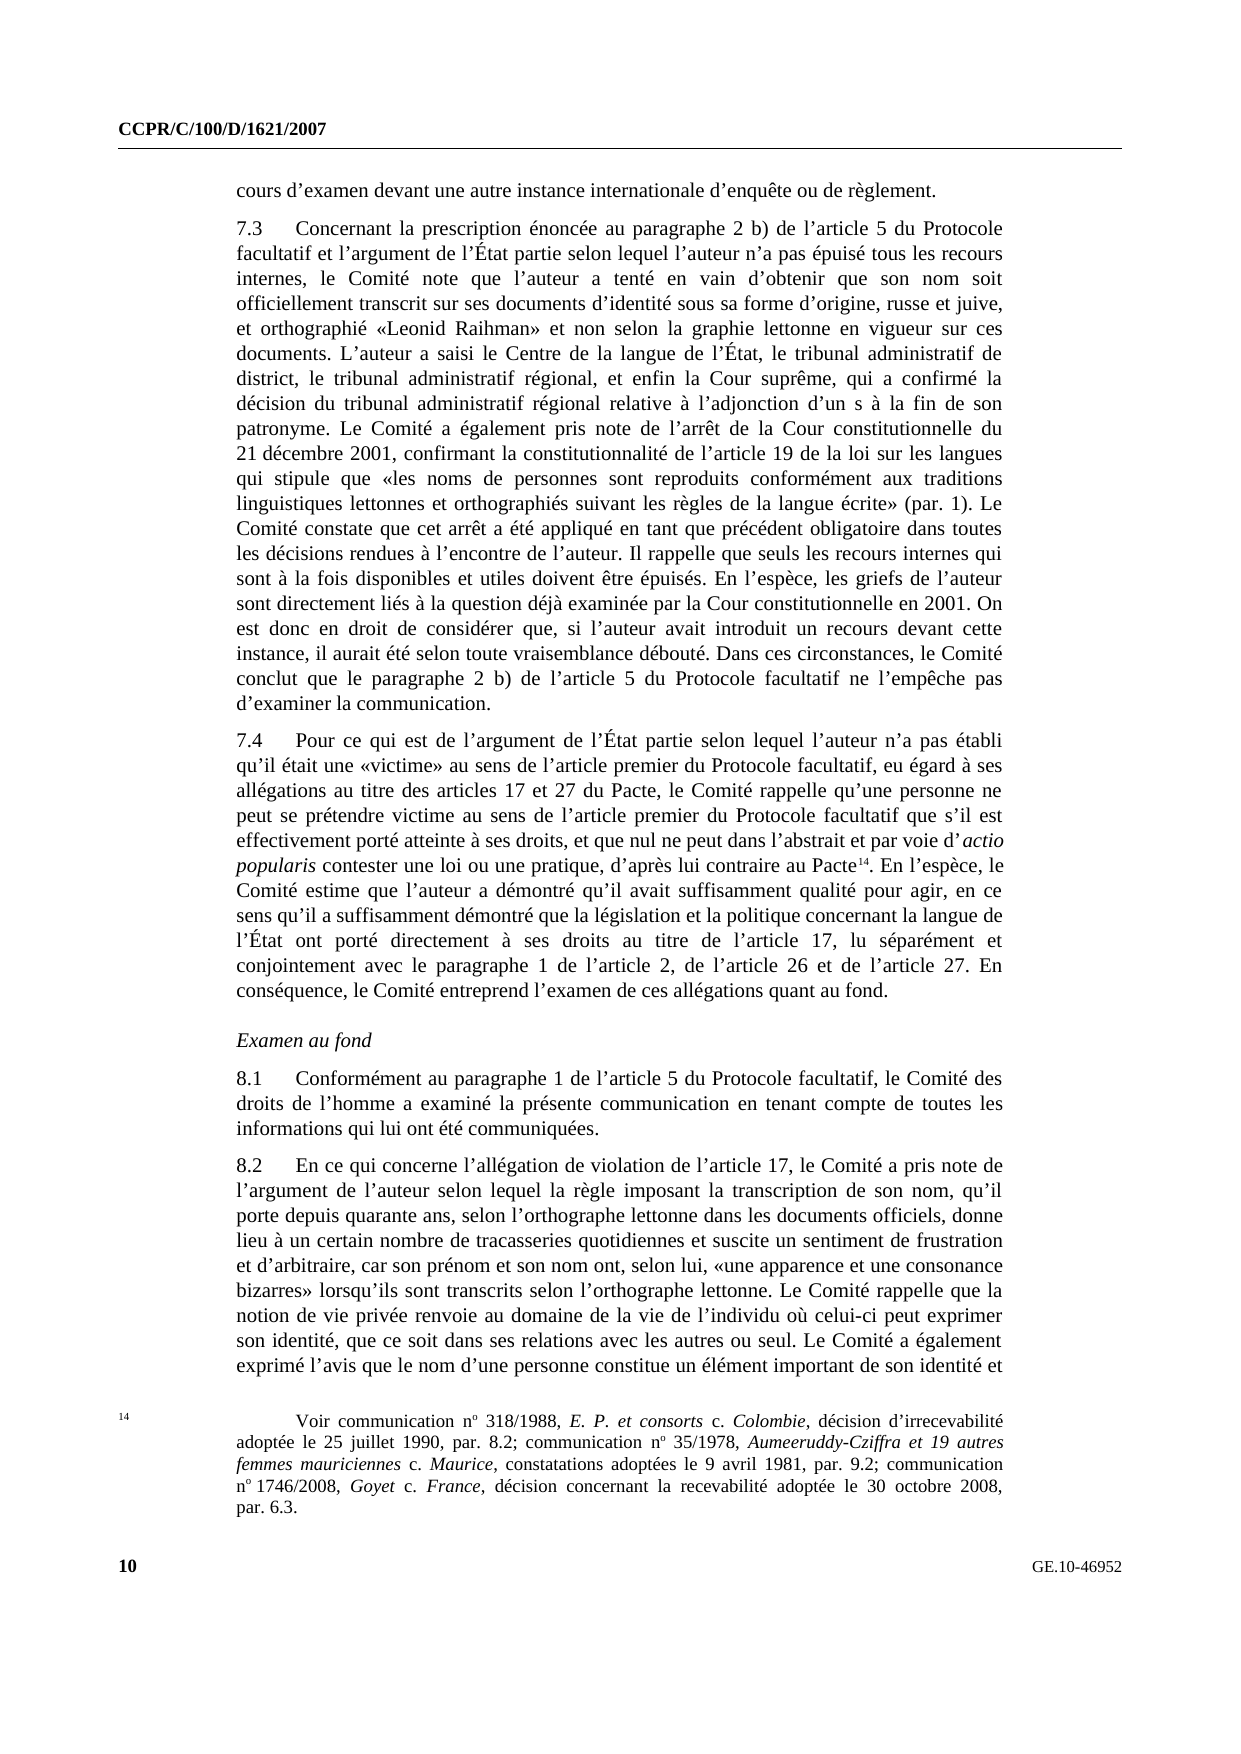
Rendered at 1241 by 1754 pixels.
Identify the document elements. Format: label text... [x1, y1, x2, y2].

text 7.3 Concernant la prescription énoncée au paragraphe 2 b) de l’article 5 du Protocole facultatif et l’argument de l’État partie selon lequel l’auteur n’a pas épuisé tous les recours internes, le Comité note que l’auteur a tenté en vain d’obtenir que son nom soit officiellement transcrit sur ses documents d’identité sous sa forme d’origine, russe et juive, et orthographié «Leonid Raihman» et non selon la graphie lettonne en vigueur sur ces documents. L’auteur a saisi le Centre de la langue de l’État, le tribunal administratif de district, le tribunal administratif régional, et enfin la Cour suprême, qui a confirmé la décision du tribunal administratif régional relative à l’adjonction d’un s à la fin de son patronyme. Le Comité a également pris note de l’arrêt de la Cour constitutionnelle du 21 décembre 2001, confirmant la constitutionnalité de l’article 19 de la loi sur les langues qui stipule que «les noms de personnes sont reproduits conformément aux traditions linguistiques lettonnes et orthographiés suivant les règles de la langue écrite» (par. 1). Le Comité constate que cet arrêt a été appliqué en tant que précédent obligatoire dans toutes les décisions rendues à l’encontre de l’auteur. Il rappelle que seuls les recours internes qui sont à la fois disponibles et utiles doivent être épuisés. En l’espèce, les griefs de l’auteur sont directement liés à la question déjà examinée par la Cour constitutionnelle en 2001. On est donc en droit de considérer que, si l’auteur avait introduit un recours devant cette instance, il aurait été selon toute vraisemblance débouté. Dans ces circonstances, le Comité conclut que le paragraphe 2 b) de l’article 5 du Protocole facultatif ne l’empêche pas d’examiner la communication. [236, 215, 1004, 715]
text 7.4 Pour ce qui est de l’argument de l’État partie selon lequel l’auteur n’a pas établi qu’il était une «victime» au sens de l’article premier du Protocole facultatif, eu égard à ses allégations au titre des articles 17 et 27 du Pacte, le Comité rappelle qu’une personne ne peut se prétendre victime au sens de l’article premier du Protocole facultatif que s’il est effectivement porté atteinte à ses droits, et que nul ne peut dans l’abstrait et par voie d’actio popularis contester une loi ou une pratique, d’après lui contraire au Pacte. En l’espèce, le Comité estime que l’auteur a démontré qu’il avait suffisamment qualité pour agir, en ce sens qu’il a suffisamment démontré que la législation et la politique concernant la langue de l’État ont porté directement à ses droits au titre de l’article 17, lu séparément et conjointement avec le paragraphe 1 de l’article 2, de l’article 26 et de l’article 27. En conséquence, le Comité entreprend l’examen de ces allégations quant au fond. [236, 727, 1004, 1002]
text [236, 177, 1004, 202]
text Examen au fond [118, 1027, 1004, 1052]
text 8.1 Conformément au paragraphe 1 de l’article 5 du Protocole facultatif, le Comité des droits de l’homme a examiné la présente communication en tenant compte de toutes les informations qui lui ont été communiquées. [236, 1065, 1004, 1140]
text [236, 1152, 1004, 1377]
